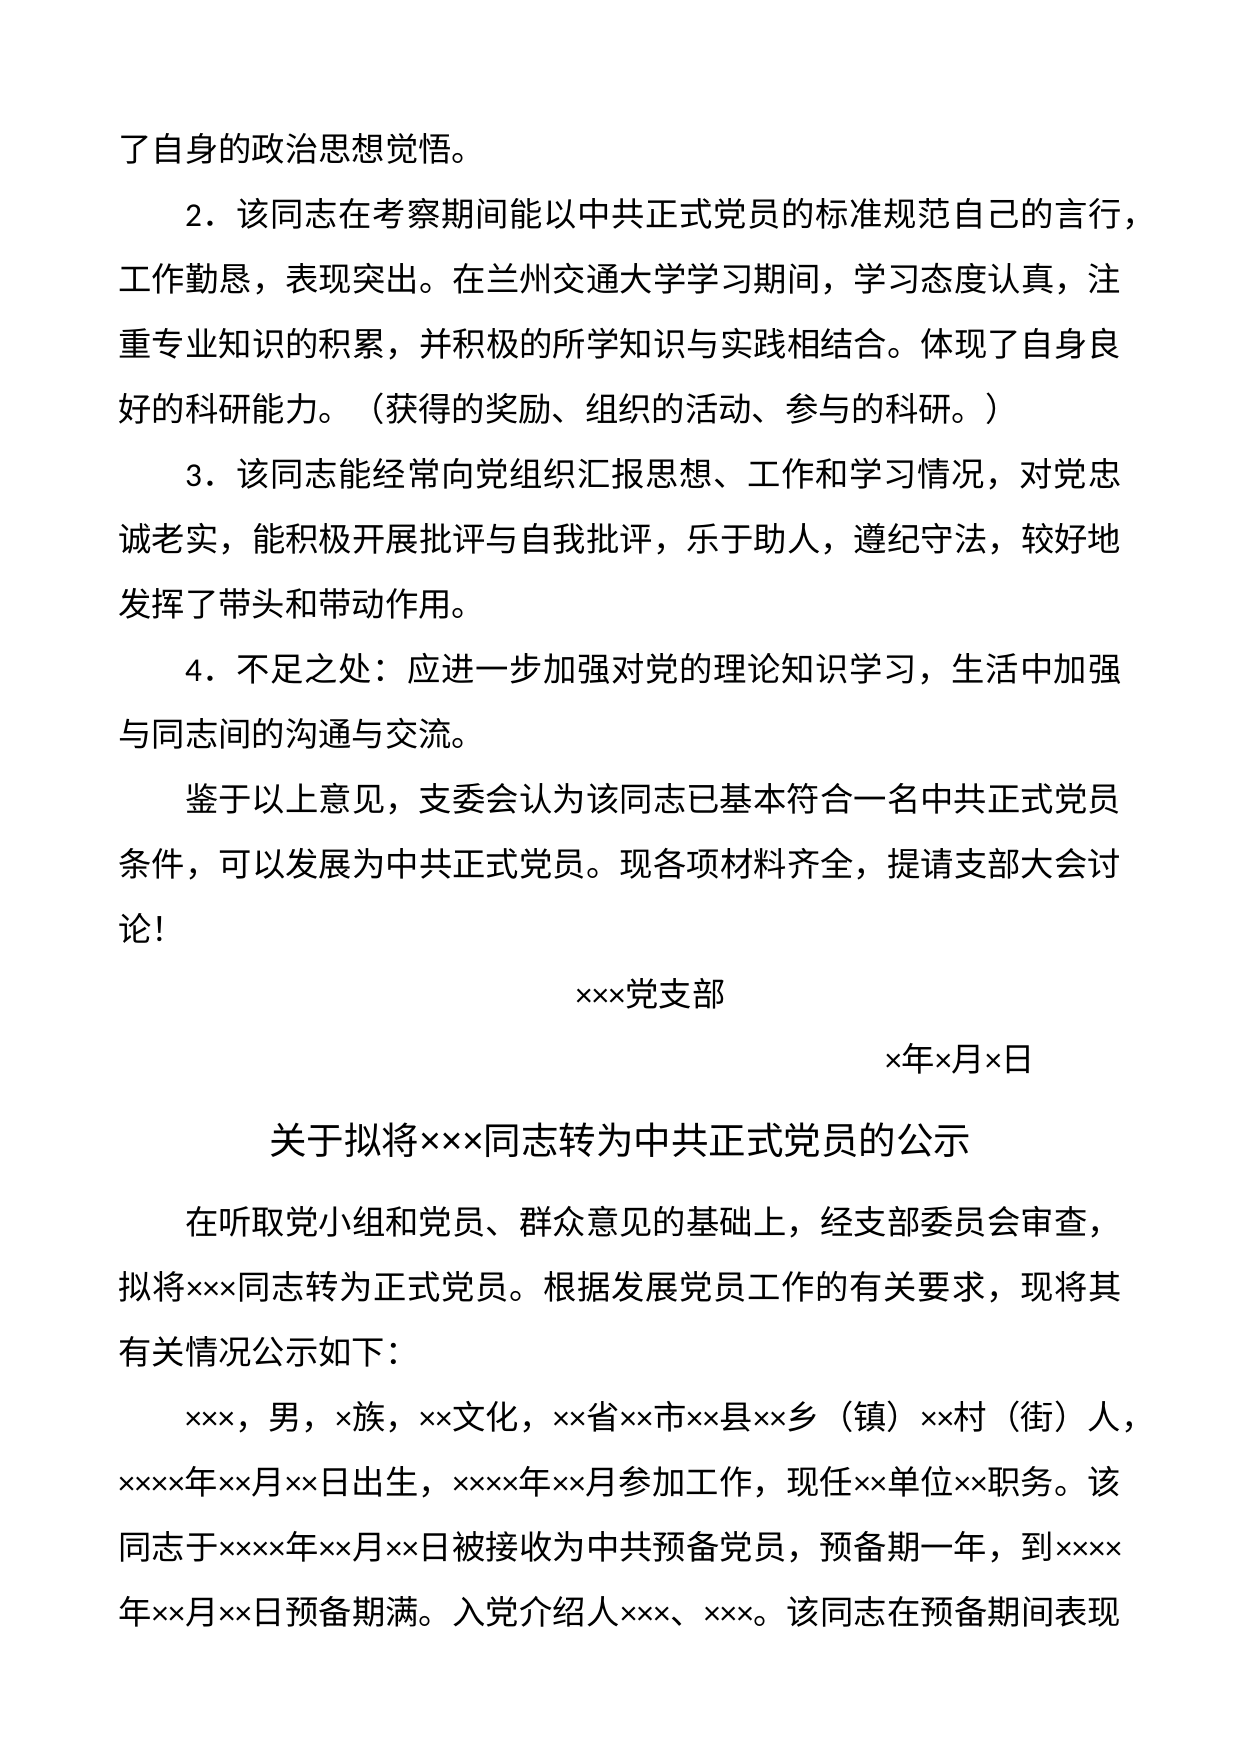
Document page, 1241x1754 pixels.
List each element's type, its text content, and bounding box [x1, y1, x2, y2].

text 关于拟将×××同志转为中共正式党员的公示 [118, 1106, 1122, 1171]
text 2．该同志在考察期间能以中共正式党员的标准规范自己的言行，工作勤恳，表现突出。在兰州交通大学学习期间，学习态度认真，注重专业知识的积累，并积极的所学知识与实践相结合。体现了自身良好的科研能力。（获得的奖励、组织的活动、参与的科研。） [118, 180, 1122, 440]
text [118, 115, 1122, 180]
text 鉴于以上意见，支委会认为该同志已基本符合一名中共正式党员条件，可以发展为中共正式党员。现各项材料齐全，提请支部大会讨论！ [118, 765, 1122, 960]
text 4．不足之处：应进一步加强对党的理论知识学习，生活中加强与同志间的沟通与交流。 [118, 635, 1122, 765]
text 在听取党小组和党员、群众意见的基础上，经支部委员会审查，拟将×××同志转为正式党员。根据发展党员工作的有关要求，现将其有关情况公示如下： [118, 1187, 1122, 1382]
text 3．该同志能经常向党组织汇报思想、工作和学习情况，对党忠诚老实，能积极开展批评与自我批评，乐于助人，遵纪守法，较好地发挥了带头和带动作用。 [118, 440, 1122, 635]
text ×××党支部 [118, 960, 1122, 1025]
text ×年×月×日 [118, 1025, 1034, 1090]
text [118, 1382, 1122, 1642]
